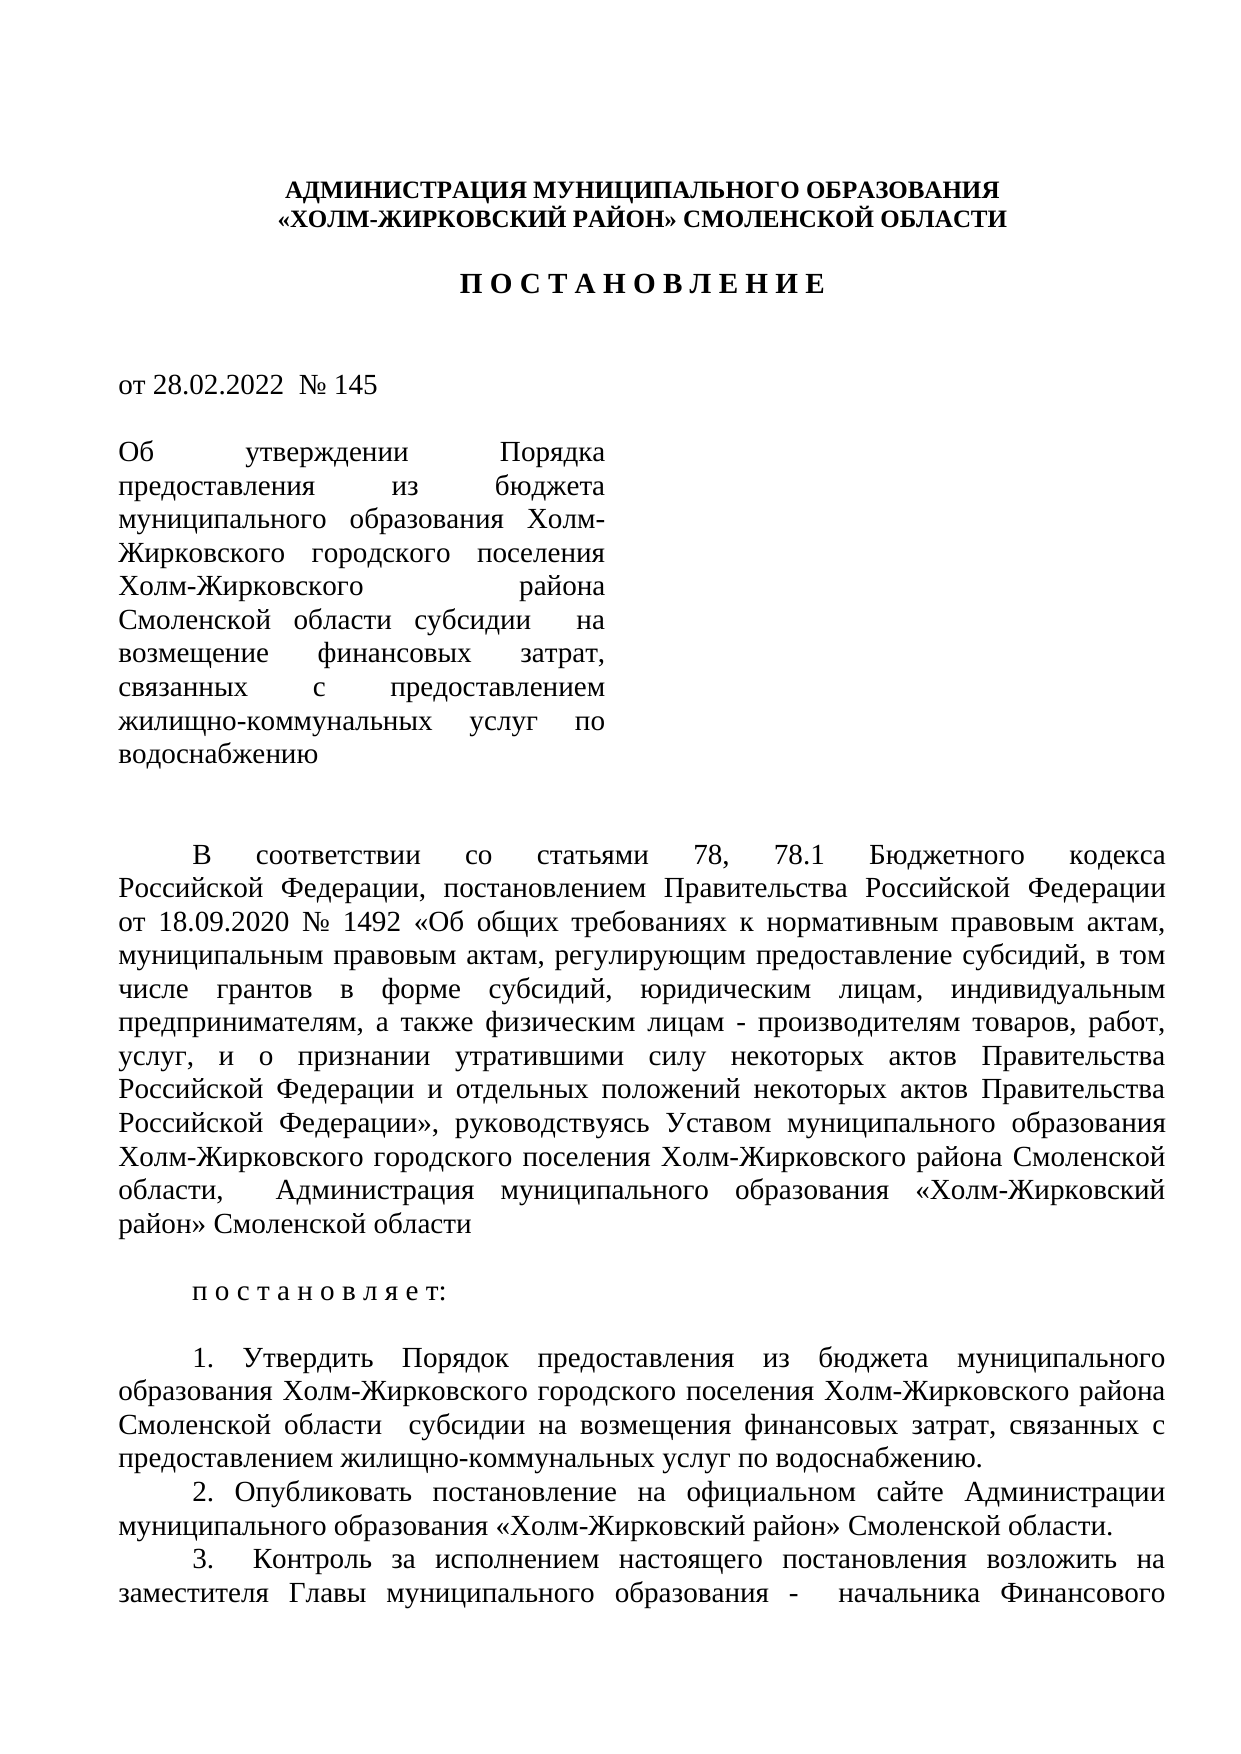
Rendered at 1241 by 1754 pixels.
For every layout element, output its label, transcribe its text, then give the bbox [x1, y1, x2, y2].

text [118, 1541, 1166, 1608]
text П О С Т А Н О В Л Е Н И Е [118, 267, 1166, 300]
text п о с т а н о в л я е т: [118, 1273, 1166, 1306]
text 2. Опубликовать постановление на официальном сайте Администрации муниципального образования «Холм-Жирковский район» Смоленской области. [118, 1474, 1166, 1541]
text от 28.02.2022 № 145 [118, 367, 1166, 401]
text АДМИНИСТРАЦИЯ МУНИЦИПАЛЬНОГО ОБРАЗОВАНИЯ [118, 176, 1166, 204]
text 1. Утвердить Порядок предоставления из бюджета муниципального образования Холм-Жирковского городского поселения Холм-Жирковского района Смоленской области субсидии на возмещения финансовых затрат, связанных с предоставлением жилищно-коммунальных услуг по водоснабжению. [118, 1340, 1166, 1474]
text «ХОЛМ-ЖИРКОВСКИЙ РАЙОН» СМОЛЕНСКОЙ ОБЛАСТИ [118, 204, 1166, 233]
text Об утверждении Порядка предоставления из бюджета муниципального образования Холм-Жирковского городского поселения Холм-Жирковского района Смоленской области субсидии на возмещение финансовых затрат, связанных с предоставлением жилищно-коммунальных услуг по водоснабжению [118, 434, 605, 770]
text В соответствии со статьями 78, 78.1 Бюджетного кодекса Российской Федерации, постановлением Правительства Российской Федерации от 18.09.2020 № 1492 «Об общих требованиях к нормативным правовым актам, муниципальным правовым актам, регулирующим предоставление субсидий, в том числе грантов в форме субсидий, юридическим лицам, индивидуальным предпринимателям, а также физическим лицам - производителям товаров, работ, услуг, и о признании утратившими силу некоторых актов Правительства Российской Федерации и отдельных положений некоторых актов Правительства Российской Федерации», руководствуясь Уставом муниципального образования Холм-Жирковского городского поселения Холм-Жирковского района Смоленской области, Администрация муниципального образования «Холм-Жирковский район» Смоленской области [118, 837, 1166, 1239]
